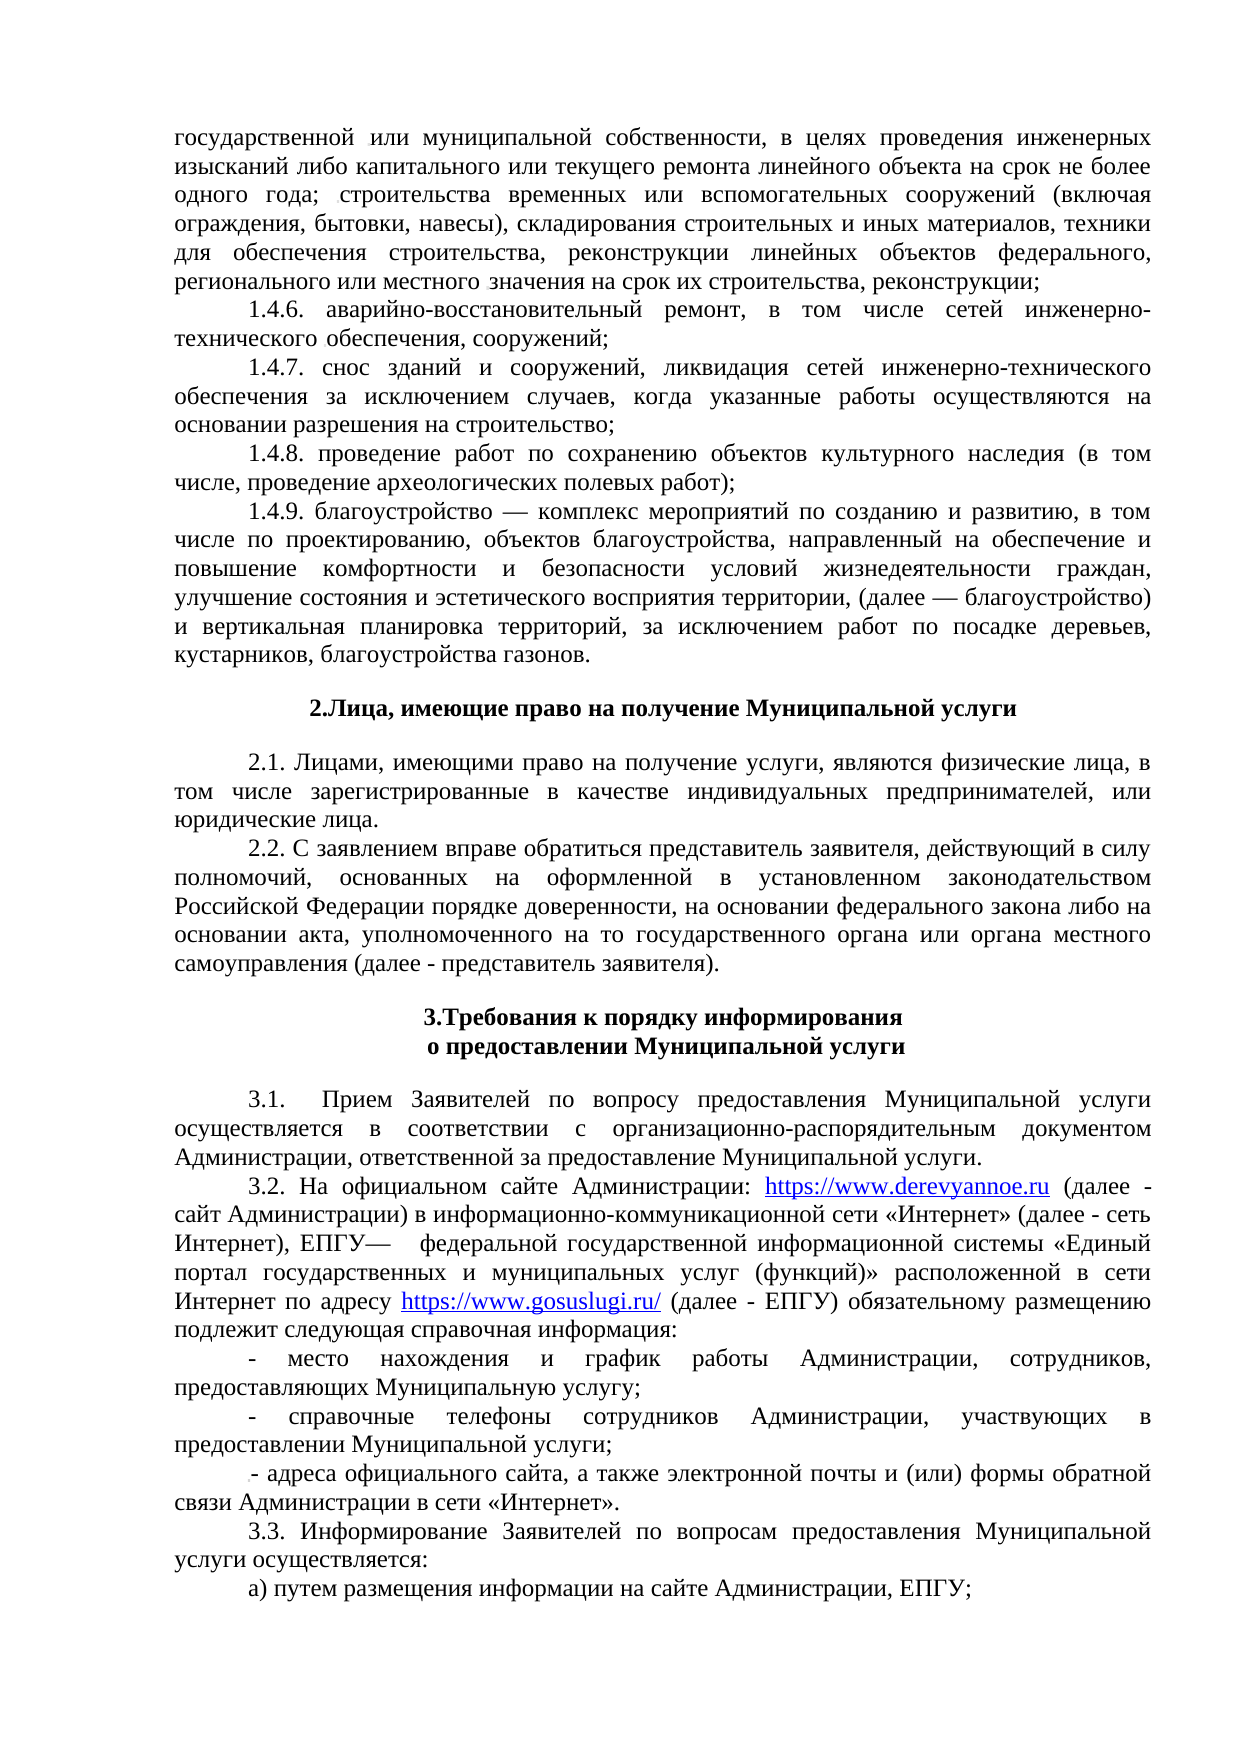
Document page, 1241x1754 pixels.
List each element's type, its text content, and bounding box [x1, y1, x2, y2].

text 1.4.6. аварийно-восстановительный ремонт, в том числе сетей инженерно-технического обеспечения, сооружений; [174, 294, 1152, 352]
text 1.4.7. снос зданий и сооружений, ликвидация сетей инженерно-технического обеспечения за исключением случаев, когда указанные работы осуществляются на основании разрешения на строительство; [174, 352, 1152, 438]
text 3.2. На официальном сайте Администрации: https://www.derevyannoe.ru (далее - сайт Администрации) в информационно-коммуникационной сети «Интернет» (далее - сеть Интернет), ЕПГУ— федеральной государственной информационной системы «Единый портал государственных и муниципальных услуг (функций)» расположенной в сети Интернет по адресу https://www.gosuslugi.ru/ (далее - ЕПГУ) обязательному размещению подлежит следующая справочная информация: [174, 1171, 1152, 1343]
list Прием Заявителей по вопросу предоставления Муниципальной услуги осуществляется в соответствии с организационно-распорядительным документом Администрации, ответственной за предоставление Муниципальной услуги. [174, 1084, 1152, 1171]
text - справочные телефоны сотрудников Администрации, участвующих в предоставлении Муниципальной услуги; [174, 1401, 1152, 1458]
text а) путем размещения информации на сайте Администрации, ЕПГУ; [174, 1573, 1152, 1602]
text 2.1. Лицами, имеющими право на получение услуги, являются физические лица, в том числе зарегистрированные в качестве индивидуальных предпринимателей, или юридические лица. [174, 747, 1152, 833]
text 1.4.8. проведение работ по сохранению объектов культурного наследия (в том числе, проведение археологических полевых работ); [174, 438, 1152, 496]
text 1.4.9. благоустройство — комплекс мероприятий по созданию и развитию, в том числе по проектированию, объектов благоустройства, направленный на обеспечение и повышение комфортности и безопасности условий жизнедеятельности граждан, улучшение состояния и эстетического восприятия территории, (далее — благоустройство) и вертикальная планировка территорий, за исключением работ по посадке деревьев, кустарников, благоустройства газонов. [174, 496, 1152, 668]
text 2.Лица, имеющие право на получение Муниципальной услуги [174, 693, 1152, 722]
text 3.3. Информирование Заявителей по вопросам предоставления Муниципальной услуги осуществляется: [174, 1516, 1152, 1573]
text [174, 122, 1152, 294]
text - место нахождения и график работы Администрации, сотрудников, предоставляющих Муниципальную услугу; [174, 1343, 1152, 1401]
text 2.2. С заявлением вправе обратиться представитель заявителя, действующий в силу полномочий, основанных на оформленной в установленном законодательством Российской Федерации порядке доверенности, на основании федерального закона либо на основании акта, уполномоченного на то государственного органа или органа местного самоуправления (далее - представитель заявителя). [174, 833, 1152, 977]
text 3.Требования к порядку информирования о предоставлении Муниципальной услуги [174, 1002, 1152, 1059]
text - адреса официального сайта, а также электронной почты и (или) формы обратной связи Администрации в сети «Интернет». [174, 1458, 1152, 1516]
